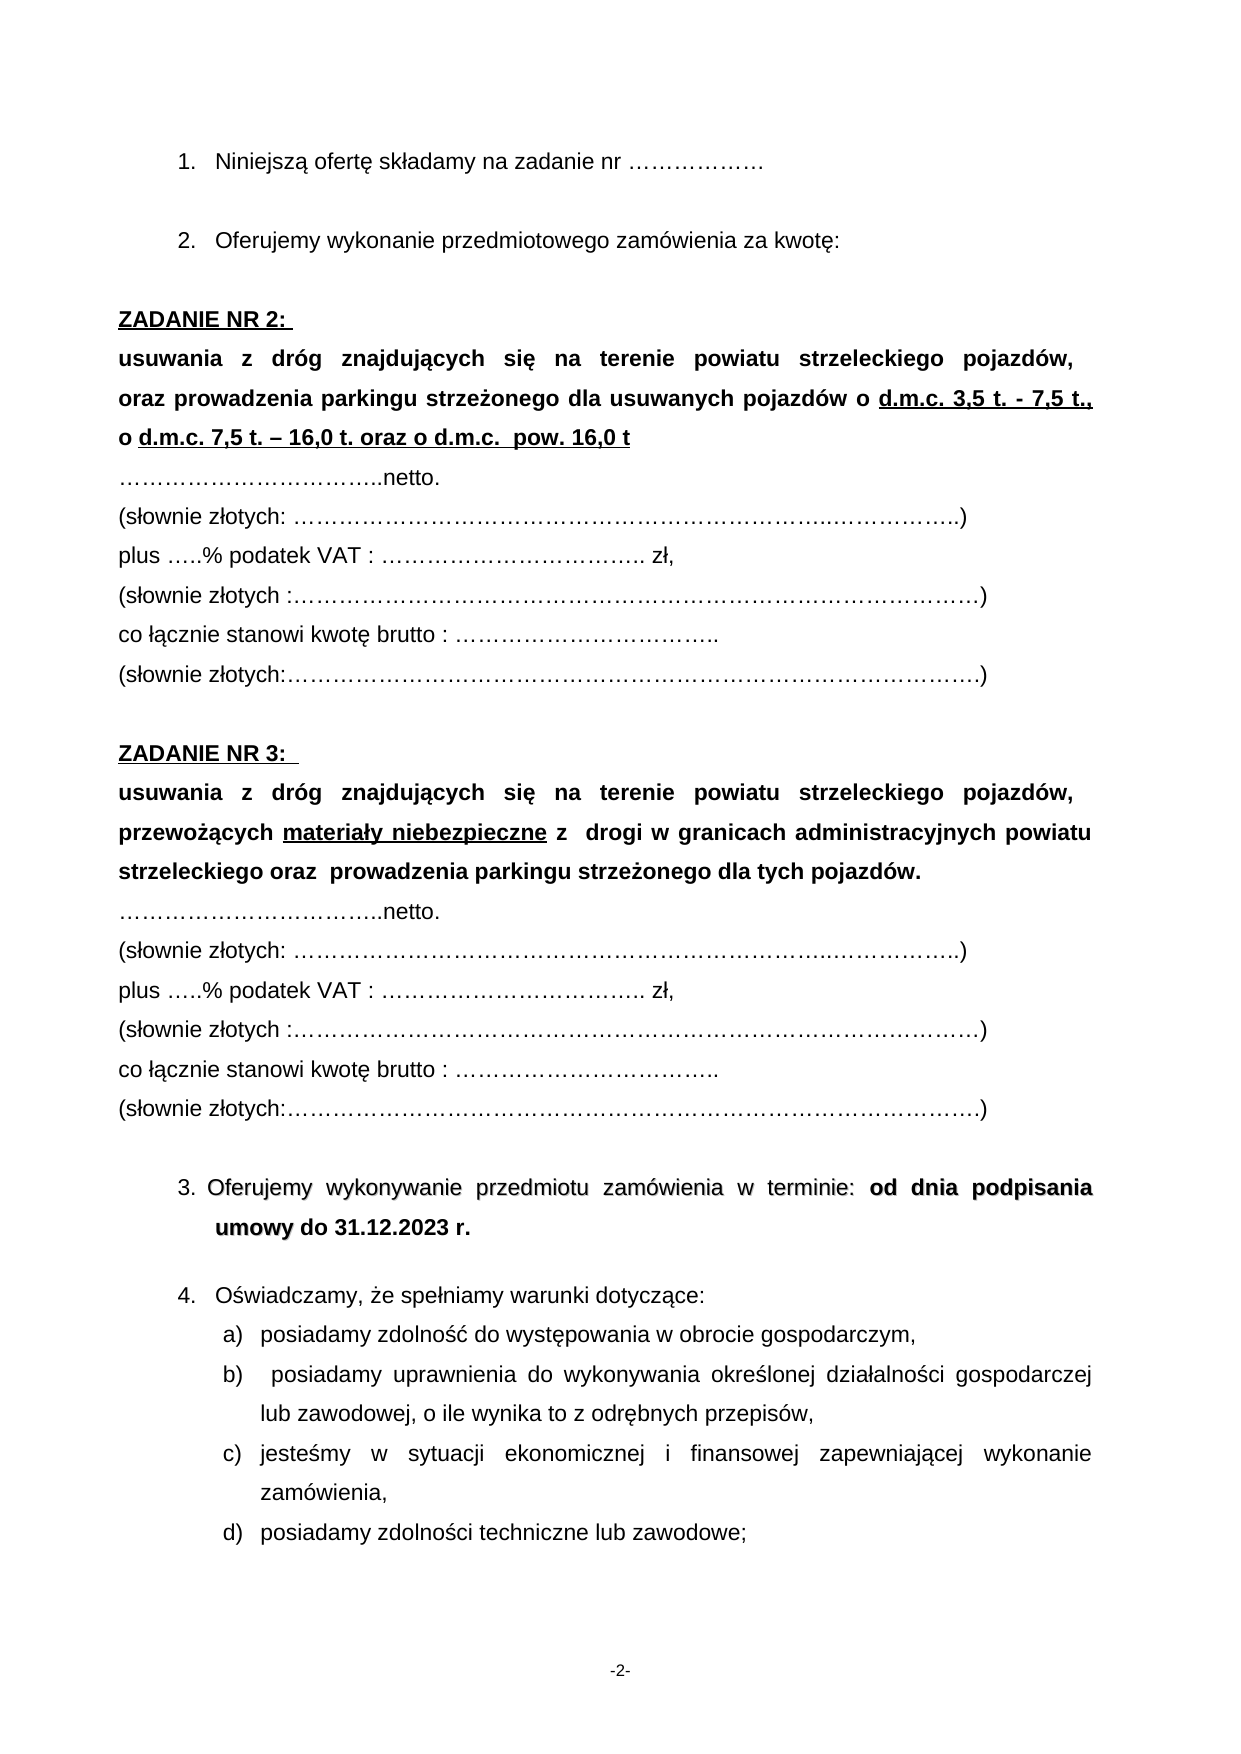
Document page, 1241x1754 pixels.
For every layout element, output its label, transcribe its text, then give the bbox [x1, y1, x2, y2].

list Niniejszą ofertę składamy na zadanie nr ……………… [177, 148, 1093, 174]
text plus …..% podatek VAT : …………………………….. zł, [118, 542, 1093, 569]
text (słownie złotych:……………………………………………………………………………….) [118, 661, 1093, 687]
text co łącznie stanowi kwotę brutto : …………………………….. [118, 621, 1093, 648]
text plus …..% podatek VAT : …………………………….. zł, [118, 977, 1093, 1003]
text (słownie złotych: ……………………………………………………………..……………..) [118, 937, 1093, 963]
list Oferujemy wykonanie przedmiotowego zamówienia za kwotę: [177, 227, 1093, 253]
list Oświadczamy, że spełniamy warunki dotyczące: [177, 1282, 1093, 1308]
text (słownie złotych: ……………………………………………………………..……………..) [118, 503, 1093, 529]
text usuwania z dróg znajdujących się na terenie powiatu strzeleckiego pojazdów, przewożących materiały niebezpieczne z drogi w granicach administracyjnych powiatu strzeleckiego oraz prowadzenia parkingu strzeżonego dla tych pojazdów. [118, 779, 1093, 884]
text (słownie złotych :………………………………………………………………………………) [118, 1016, 1093, 1042]
text usuwania z dróg znajdujących się na terenie powiatu strzeleckiego pojazdów, oraz prowadzenia parkingu strzeżonego dla usuwanych pojazdów o d.m.c. 3,5 t. - 7,5 t., o d.m.c. 7,5 t. – 16,0 t. oraz o d.m.c. pow. 16,0 t [118, 345, 1093, 450]
text ZADANIE NR 3: [118, 740, 1093, 766]
text (słownie złotych:……………………………………………………………………………….) [118, 1095, 1093, 1121]
text ZADANIE NR 2: [118, 306, 1093, 332]
list Oferujemy wykonywanie przedmiotu zamówienia w terminie: od dnia podpisania umowy do 31.12.2023 r. [177, 1174, 1093, 1240]
list posiadamy zdolności techniczne lub zawodowe; [223, 1519, 1093, 1545]
text ……………………………..netto. [118, 463, 1093, 490]
list posiadamy uprawnienia do wykonywania określonej działalności gospodarczej lub zawodowej, o ile wynika to z odrębnych przepisów, [223, 1361, 1093, 1427]
list jesteśmy w sytuacji ekonomicznej i finansowej zapewniającej wykonanie zamówienia, [223, 1440, 1093, 1506]
text (słownie złotych :………………………………………………………………………………) [118, 582, 1093, 608]
text ……………………………..netto. [118, 898, 1093, 924]
text co łącznie stanowi kwotę brutto : …………………………….. [118, 1056, 1093, 1082]
list posiadamy zdolność do występowania w obrocie gospodarczym, [223, 1321, 1093, 1348]
